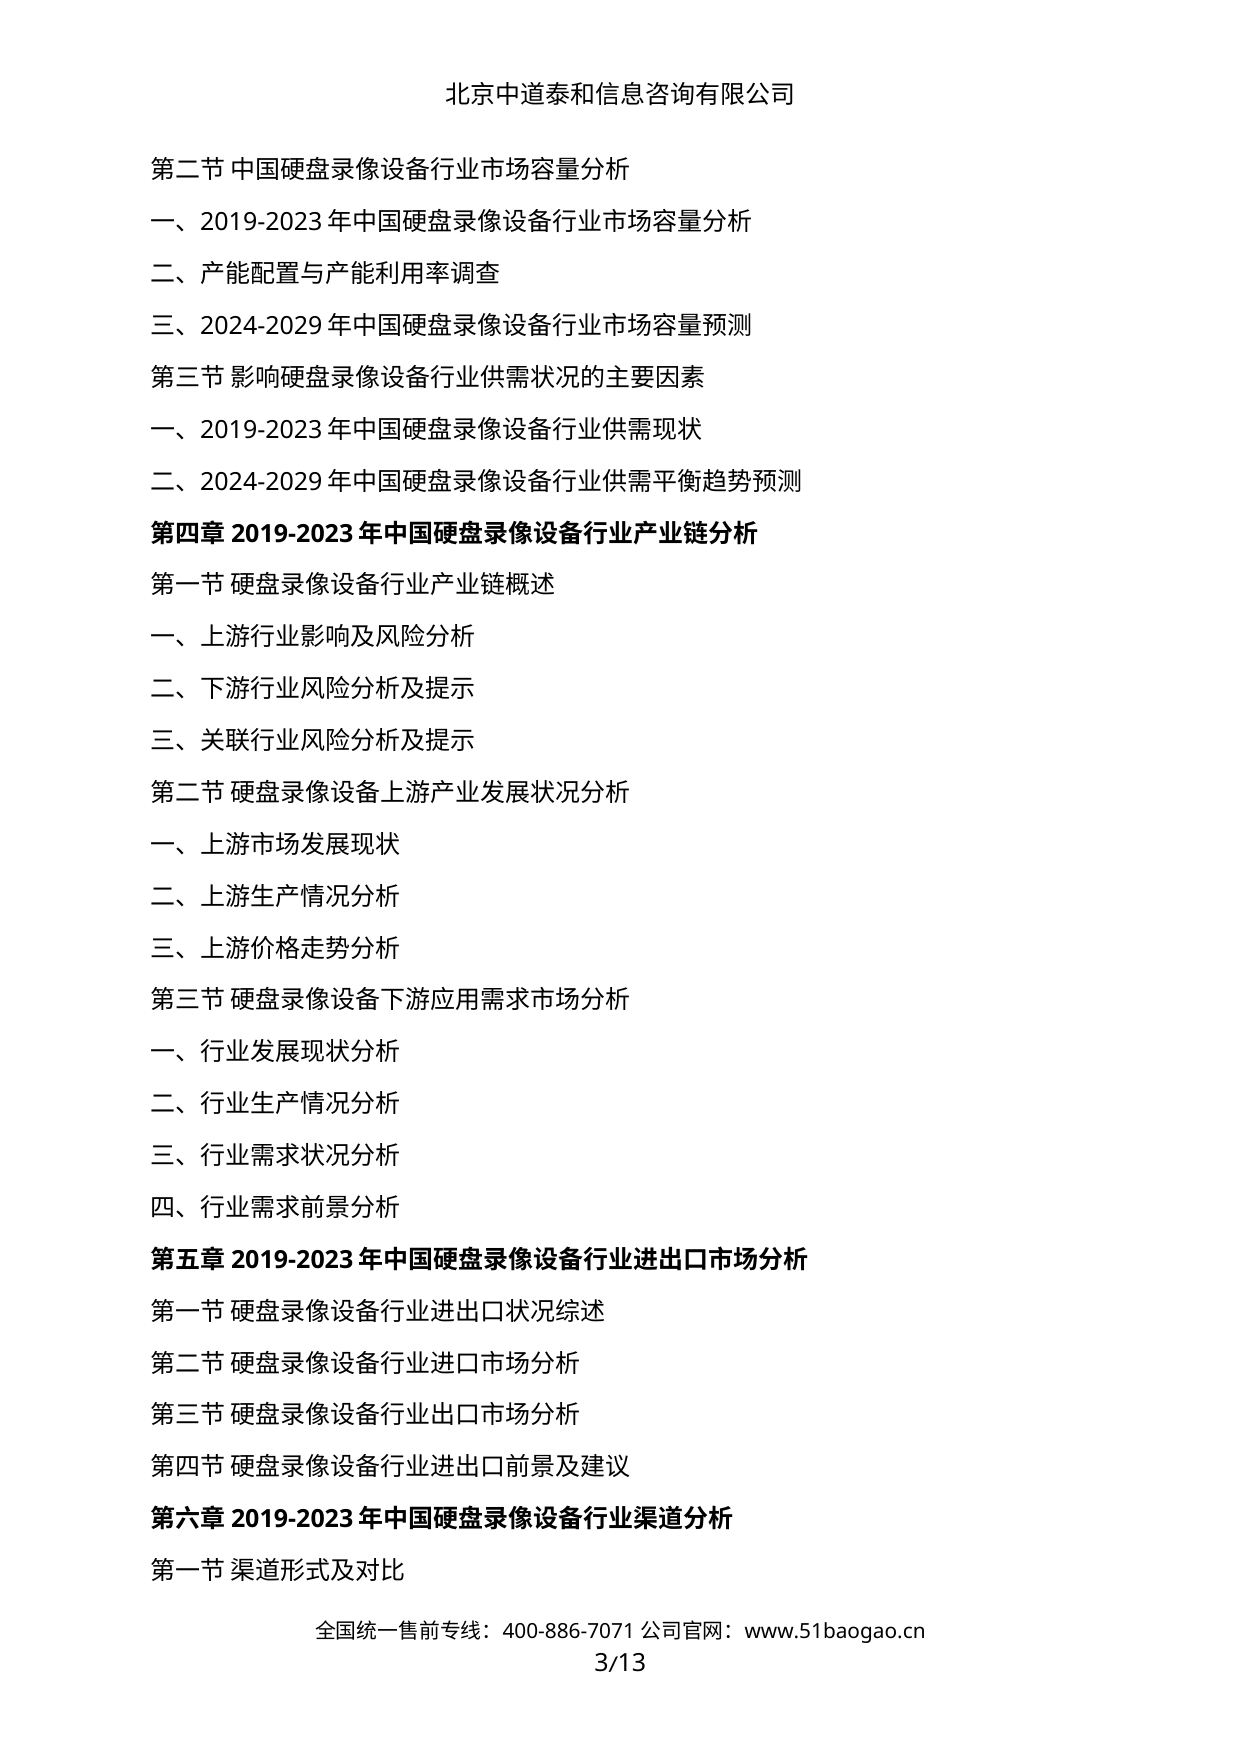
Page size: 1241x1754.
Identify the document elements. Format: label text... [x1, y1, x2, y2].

text 一、2019-2023年中国硬盘录像设备行业供需现状 [150, 409, 1090, 446]
text 第三节 硬盘录像设备下游应用需求市场分析 [150, 980, 1090, 1016]
text 第一节 硬盘录像设备行业进出口状况综述 [150, 1291, 1090, 1327]
text 一、上游市场发展现状 [150, 824, 1090, 861]
text 第三节 影响硬盘录像设备行业供需状况的主要因素 [150, 357, 1090, 394]
text 一、2019-2023年中国硬盘录像设备行业市场容量分析 [150, 202, 1090, 238]
text 三、2024-2029年中国硬盘录像设备行业市场容量预测 [150, 306, 1090, 342]
text 二、产能配置与产能利用率调查 [150, 254, 1090, 290]
text 第二节 硬盘录像设备上游产业发展状况分析 [150, 772, 1090, 809]
text 三、上游价格走势分析 [150, 928, 1090, 964]
text 二、上游生产情况分析 [150, 876, 1090, 912]
text 三、行业需求状况分析 [150, 1136, 1090, 1172]
text 第四章 2019-2023年中国硬盘录像设备行业产业链分析 [150, 513, 1090, 549]
text 第四节 硬盘录像设备行业进出口前景及建议 [150, 1447, 1090, 1483]
text 二、行业生产情况分析 [150, 1084, 1090, 1120]
text 四、行业需求前景分析 [150, 1187, 1090, 1224]
text 第二节 硬盘录像设备行业进口市场分析 [150, 1343, 1090, 1379]
text 第六章 2019-2023年中国硬盘录像设备行业渠道分析 [150, 1499, 1090, 1535]
text 一、上游行业影响及风险分析 [150, 617, 1090, 653]
text 二、下游行业风险分析及提示 [150, 669, 1090, 705]
text 第三节 硬盘录像设备行业出口市场分析 [150, 1395, 1090, 1431]
text 第二节 中国硬盘录像设备行业市场容量分析 [150, 150, 1090, 186]
text 第一节 硬盘录像设备行业产业链概述 [150, 565, 1090, 601]
text 一、行业发展现状分析 [150, 1032, 1090, 1068]
text 三、关联行业风险分析及提示 [150, 721, 1090, 757]
text 第一节 渠道形式及对比 [150, 1551, 1090, 1587]
text 二、2024-2029年中国硬盘录像设备行业供需平衡趋势预测 [150, 461, 1090, 497]
text 第五章 2019-2023年中国硬盘录像设备行业进出口市场分析 [150, 1239, 1090, 1276]
